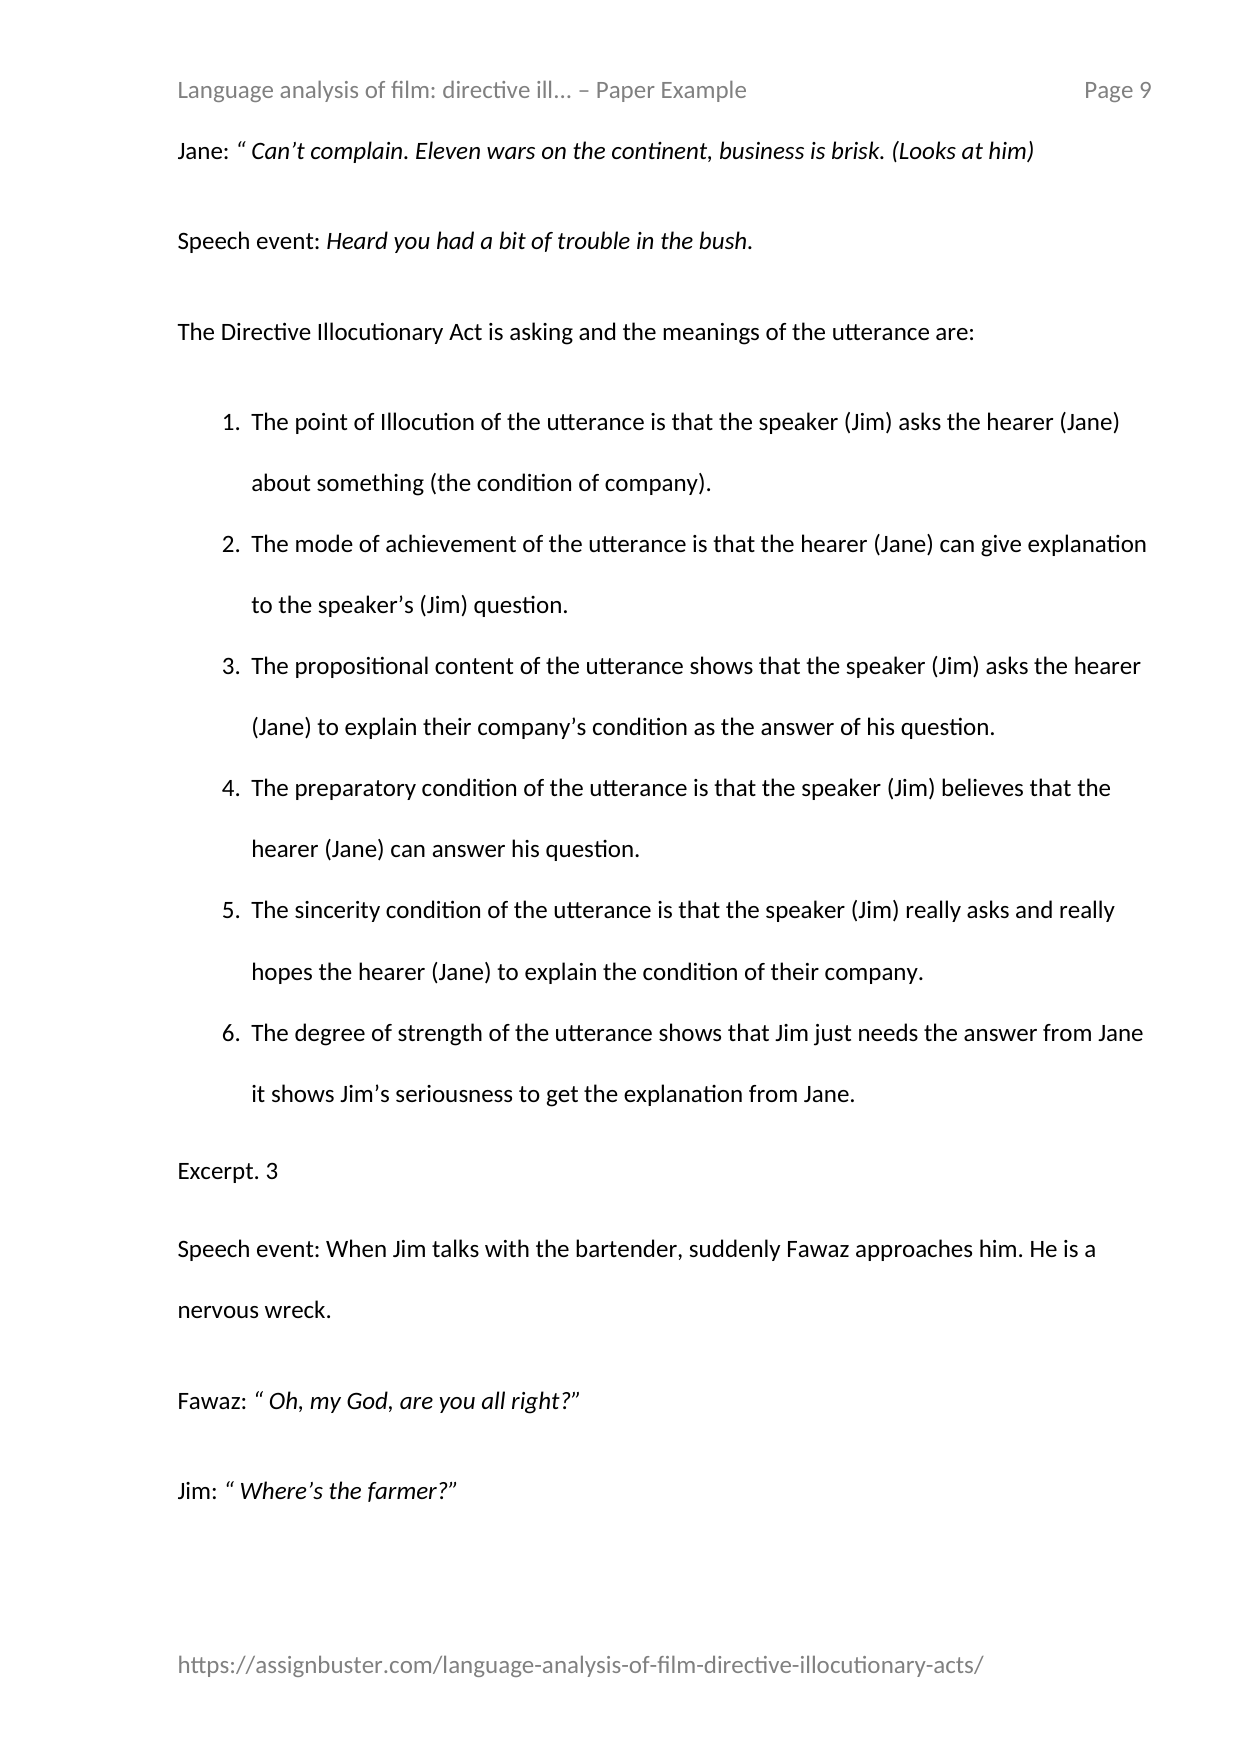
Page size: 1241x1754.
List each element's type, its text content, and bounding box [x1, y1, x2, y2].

text Jim: “ Where’s the farmer?” [177, 1475, 1152, 1506]
text Excerpt. 3 [177, 1156, 1152, 1186]
list The degree of strength of the utterance shows that Jim just needs the answer from Jane it shows Jim’s seriousness to get the explanation from Jane. [222, 1017, 1152, 1108]
list The preparatory condition of the utterance is that the speaker (Jim) believes that the hearer (Jane) can answer his question. [222, 773, 1152, 864]
text Speech event: Heard you had a bit of trouble in the bush. [177, 225, 1152, 256]
list The sincerity condition of the utterance is that the speaker (Jim) really asks and really hopes the hearer (Jane) to explain the condition of their company. [222, 895, 1152, 986]
text Fawaz: “ Oh, my God, are you all right?” [177, 1385, 1152, 1415]
list The mode of achievement of the utterance is that the hearer (Jane) can give explanation to the speaker’s (Jim) question. [222, 528, 1152, 620]
list The point of Illocution of the utterance is that the speaker (Jim) asks the hearer (Jane) about something (the condition of company). [222, 406, 1152, 498]
text Speech event: When Jim talks with the bartender, suddenly Fawaz approaches him. He is a nervous wreck. [177, 1233, 1152, 1325]
text The Directive Illocutionary Act is asking and the meanings of the utterance are: [177, 316, 1152, 346]
list The propositional content of the utterance shows that the speaker (Jim) asks the hearer (Jane) to explain their company’s condition as the answer of his question. [222, 651, 1152, 742]
text Jane: “ Can’t complain. Eleven wars on the continent, business is brisk. (Looks at him) [177, 135, 1152, 165]
